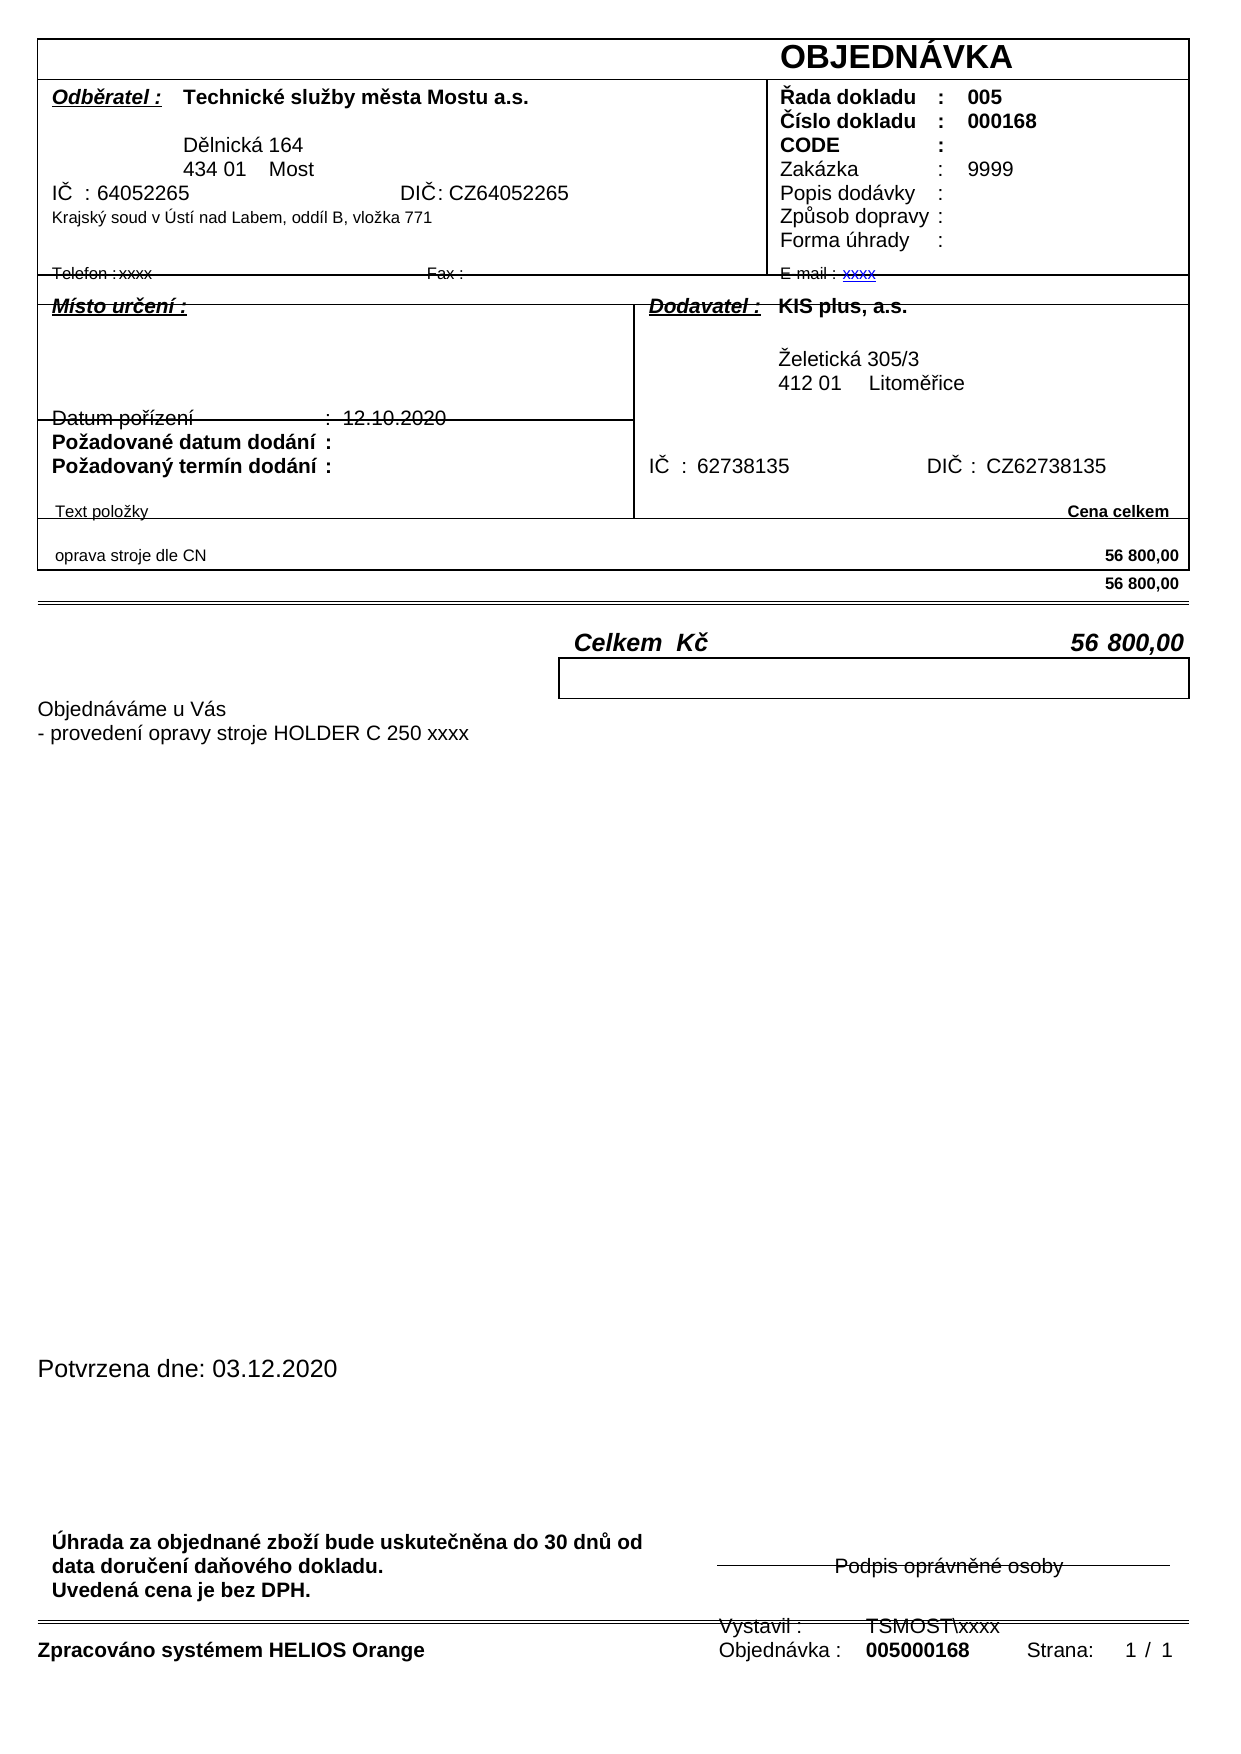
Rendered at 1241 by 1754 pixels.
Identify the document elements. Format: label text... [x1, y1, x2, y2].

text Celkem Kč 56 800,00 [37, 628, 1203, 657]
text IČ : 64052265 DIČ : CZ64052265 Popis dodávky : [37, 180, 1203, 204]
text oprava stroje dle CN 56 800,00 [37, 546, 1203, 565]
text Krajský soud v Ústí nad Labem, oddíl B, vložka 771 Způsob dopravy : [37, 204, 1203, 228]
text Datum pořízení : 12.10.2020 [37, 406, 1203, 430]
text OBJEDNÁVKA [37, 37, 1203, 76]
text Potvrzena dne: 03.12.2020 [37, 768, 1203, 1530]
text 434 01 Most Zakázka : 9999 [37, 156, 1203, 180]
text Odběratel : Technické služby města Mostu a.s. Řada dokladu : 005 [37, 84, 1203, 108]
text Místo určení : Dodavatel : KIS plus, a.s. [37, 293, 1203, 317]
text - provedení opravy stroje HOLDER C 250 xxxx [37, 720, 1203, 744]
text Úhrada za objednané zboží bude uskutečněna do 30 dnů od [37, 1530, 1203, 1554]
text Text položky Cena celkem [37, 502, 1203, 521]
text 56 800,00 [37, 573, 1203, 593]
text Objednáváme u Vás [37, 696, 1203, 720]
text Vystavil : TSMOST\xxxx [37, 1614, 1203, 1638]
text data doručení daňového dokladu. Podpis oprávněné osoby [37, 1554, 1203, 1578]
text Telefon : xxxx Fax : E-mail : xxxx [37, 264, 1203, 283]
text Číslo dokladu : 000168 [37, 108, 1203, 132]
text Zpracováno systémem HELIOS Orange Objednávka : 005000168 Strana: 1 / 1 [37, 1638, 1203, 1662]
text Požadovaný termín dodání : IČ : 62738135 DIČ : CZ62738135 [37, 454, 1203, 478]
text Forma úhrady : [37, 228, 1203, 252]
text Dělnická 164 CODE : [37, 132, 1203, 156]
text Uvedená cena je bez DPH. [37, 1578, 1203, 1602]
text 412 01 Litoměřice [37, 370, 1203, 394]
text Požadované datum dodání : [37, 430, 1203, 454]
text Želetická 305/3 [37, 346, 1203, 370]
